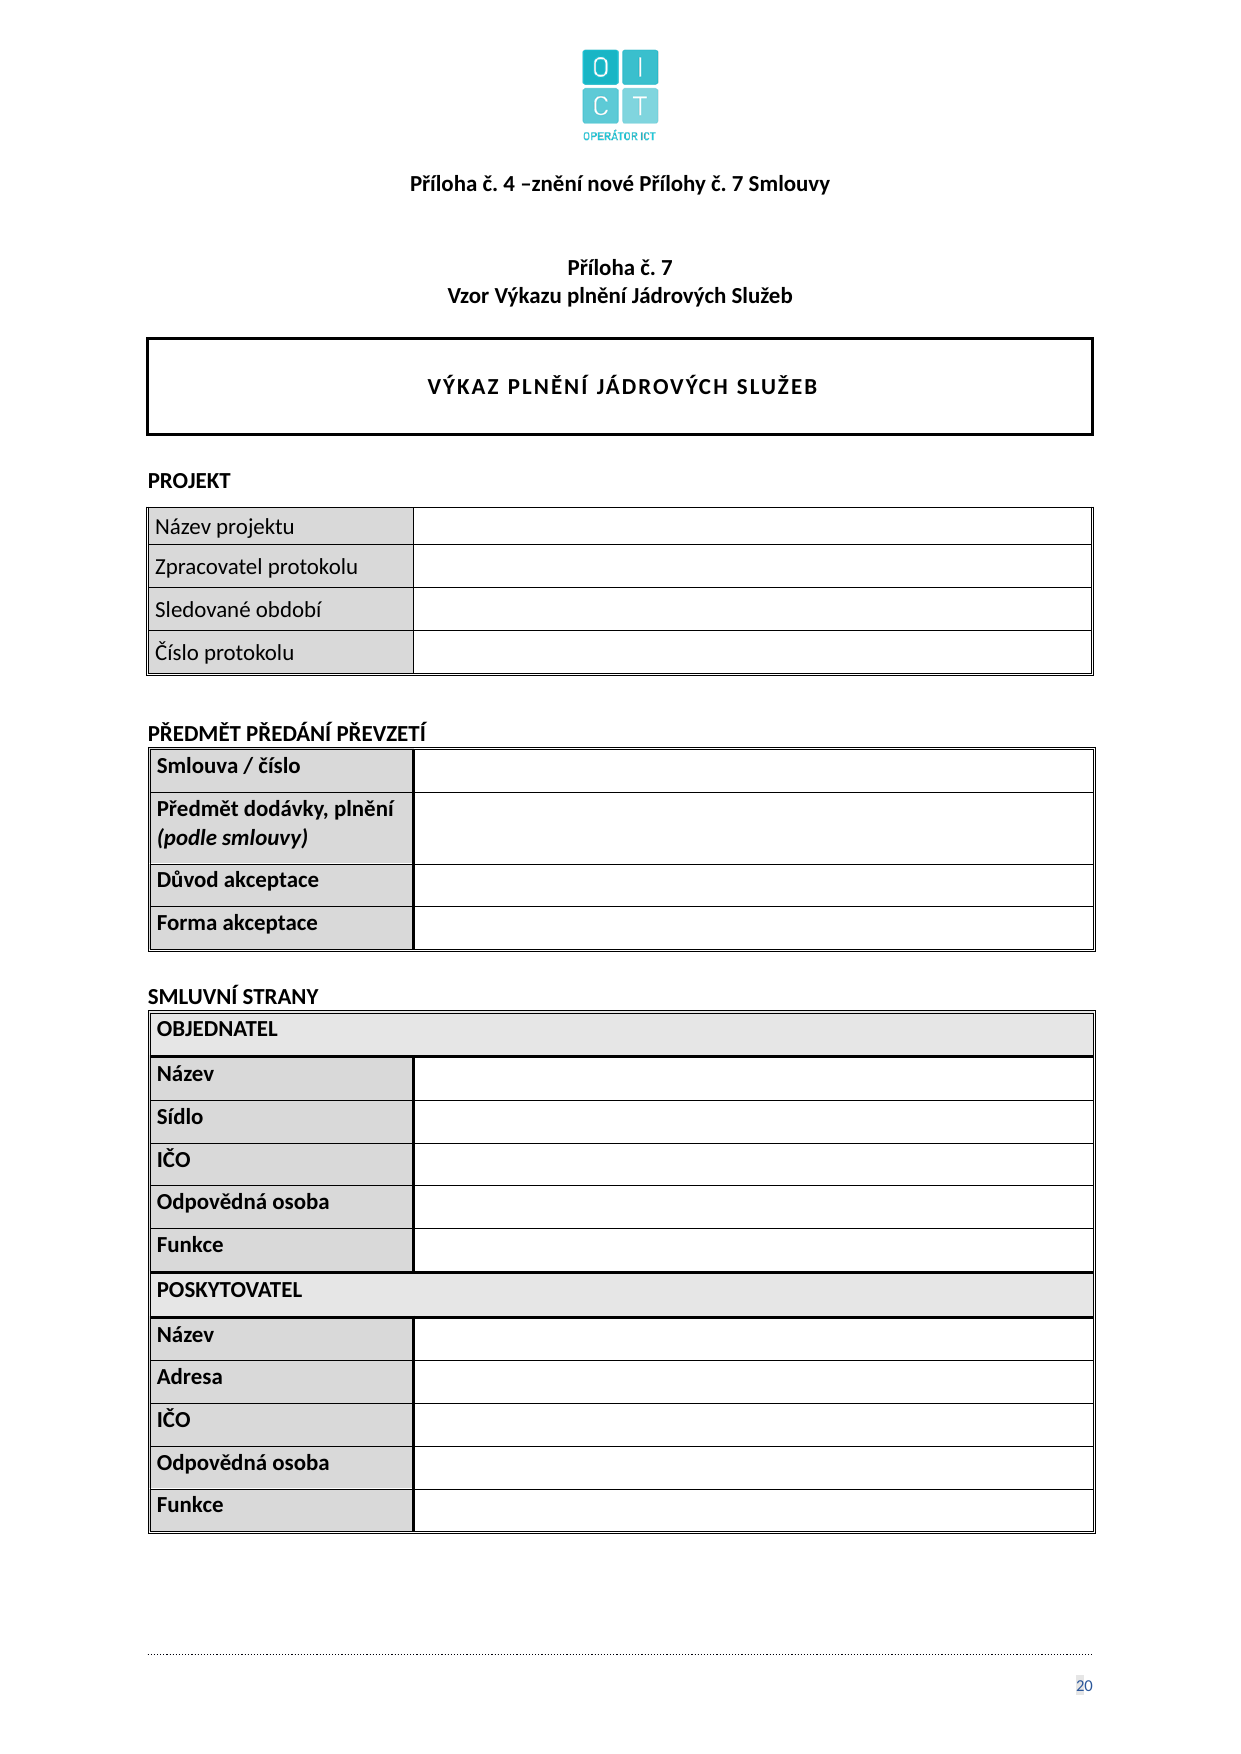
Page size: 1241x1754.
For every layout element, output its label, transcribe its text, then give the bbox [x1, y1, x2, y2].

table_cell [415, 1058, 1093, 1100]
table_cell IČO [151, 1404, 412, 1446]
text PROJEKT [148, 465, 1092, 494]
table_cell [415, 1229, 1093, 1271]
table_cell [415, 865, 1093, 906]
table_cell [415, 1186, 1093, 1228]
table_header Smlouva / číslo [151, 750, 412, 792]
picture [570, 44, 671, 145]
table_cell Důvod akceptace [151, 865, 412, 906]
table_cell Číslo protokolu [149, 631, 413, 673]
text PŘEDMĚT PŘEDÁNÍ PŘEVZETÍ [148, 718, 1092, 747]
table_cell Předmět dodávky, plnění (podle smlouvy) [151, 793, 412, 863]
table_cell [415, 1361, 1093, 1403]
text Vzor Výkazu plnění Jádrových Služeb [148, 281, 1092, 309]
table_cell Odpovědná osoba [151, 1447, 412, 1488]
table_cell [415, 1101, 1093, 1143]
table_cell Forma akceptace [151, 907, 412, 949]
table_cell Název [151, 1058, 412, 1100]
table_header [415, 750, 1093, 792]
table_cell [414, 545, 1091, 587]
table_cell [415, 1404, 1093, 1446]
table_cell [415, 1447, 1093, 1488]
table_cell Adresa [151, 1361, 412, 1403]
table_cell [415, 1319, 1093, 1360]
table_cell Funkce [151, 1490, 412, 1531]
table_header VÝKAZ PLNĚNÍ JÁDROVÝCH SLUŽEB [149, 340, 1091, 433]
table_cell IČO [151, 1144, 412, 1185]
table_header [414, 508, 1091, 544]
text Příloha č. 7 [148, 253, 1092, 281]
table_header Název projektu [149, 508, 413, 544]
table_cell Sídlo [151, 1101, 412, 1143]
table_cell Odpovědná osoba [151, 1186, 412, 1228]
table_cell [414, 588, 1091, 630]
table_cell Zpracovatel protokolu [149, 545, 413, 587]
text Příloha č. 4 –znění nové Přílohy č. 7 Smlouvy [148, 169, 1092, 197]
table_cell [414, 631, 1091, 673]
table_cell [415, 793, 1093, 863]
table_cell Poskytovatel [151, 1274, 1093, 1316]
table_cell [415, 1144, 1093, 1185]
table_cell [415, 907, 1093, 949]
table_header OBJEDNATEL [151, 1014, 1093, 1055]
text SMLUVNÍ STRANY [148, 981, 1092, 1010]
table_cell Sledované období [149, 588, 413, 630]
table_cell Funkce [151, 1229, 412, 1271]
table_cell [415, 1490, 1093, 1531]
table_cell Název [151, 1319, 412, 1360]
